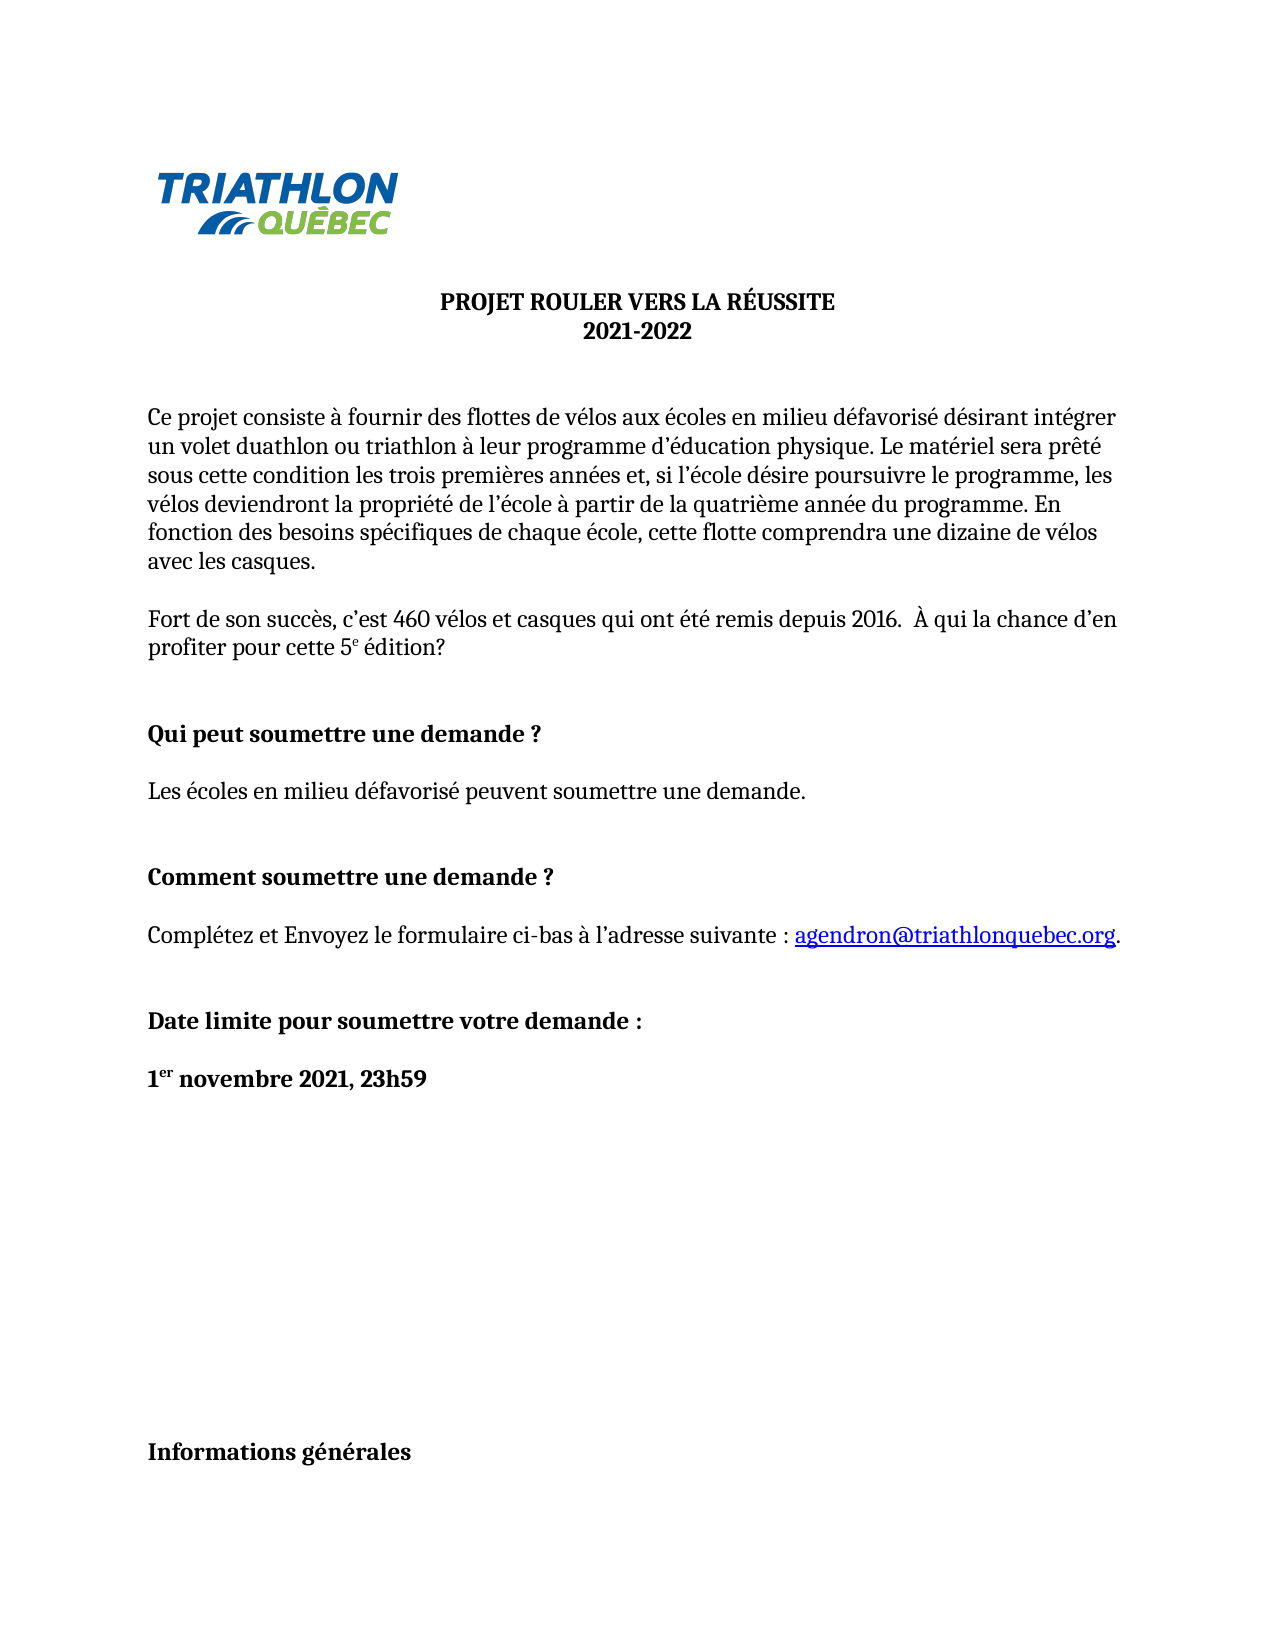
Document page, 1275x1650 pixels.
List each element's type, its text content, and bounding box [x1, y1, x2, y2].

text Qui peut soumettre une demande ? [148, 719, 1127, 748]
text Ce projet consiste à fournir des flottes de vélos aux écoles en milieu défavorisé désirant intégrer un volet duathlon ou triathlon à leur programme d’éducation physique. Le matériel sera prêté sous cette condition les trois premières années et, si l’école désire poursuivre le programme, les vélos deviendront la propriété de l’école à partir de la quatrième année du programme. En fonction des besoins spécifiques de chaque école, cette flotte comprendra une dizaine de vélos avec les casques. [148, 403, 1127, 576]
text Comment soumettre une demande ? [148, 863, 1127, 892]
picture [147, 147, 409, 260]
text 2021-2022 [148, 317, 1127, 346]
text Fort de son succès, c’est 460 vélos et casques qui ont été remis depuis 2016. À qui la chance d’en profiter pour cette 5e édition? [148, 604, 1127, 662]
text Les écoles en milieu défavorisé peuvent soumettre une demande. [148, 777, 1127, 806]
text PROJET ROULER VERS LA RÉUSSITE [148, 288, 1127, 317]
text Date limite pour soumettre votre demande : [148, 1007, 1127, 1036]
text Informations générales [148, 1438, 1127, 1467]
text 1er novembre 2021, 23h59 [148, 1064, 1127, 1093]
text Complétez et Envoyez le formulaire ci-bas à l’adresse suivante : agendron@triathlonquebec.org. [148, 921, 1127, 949]
